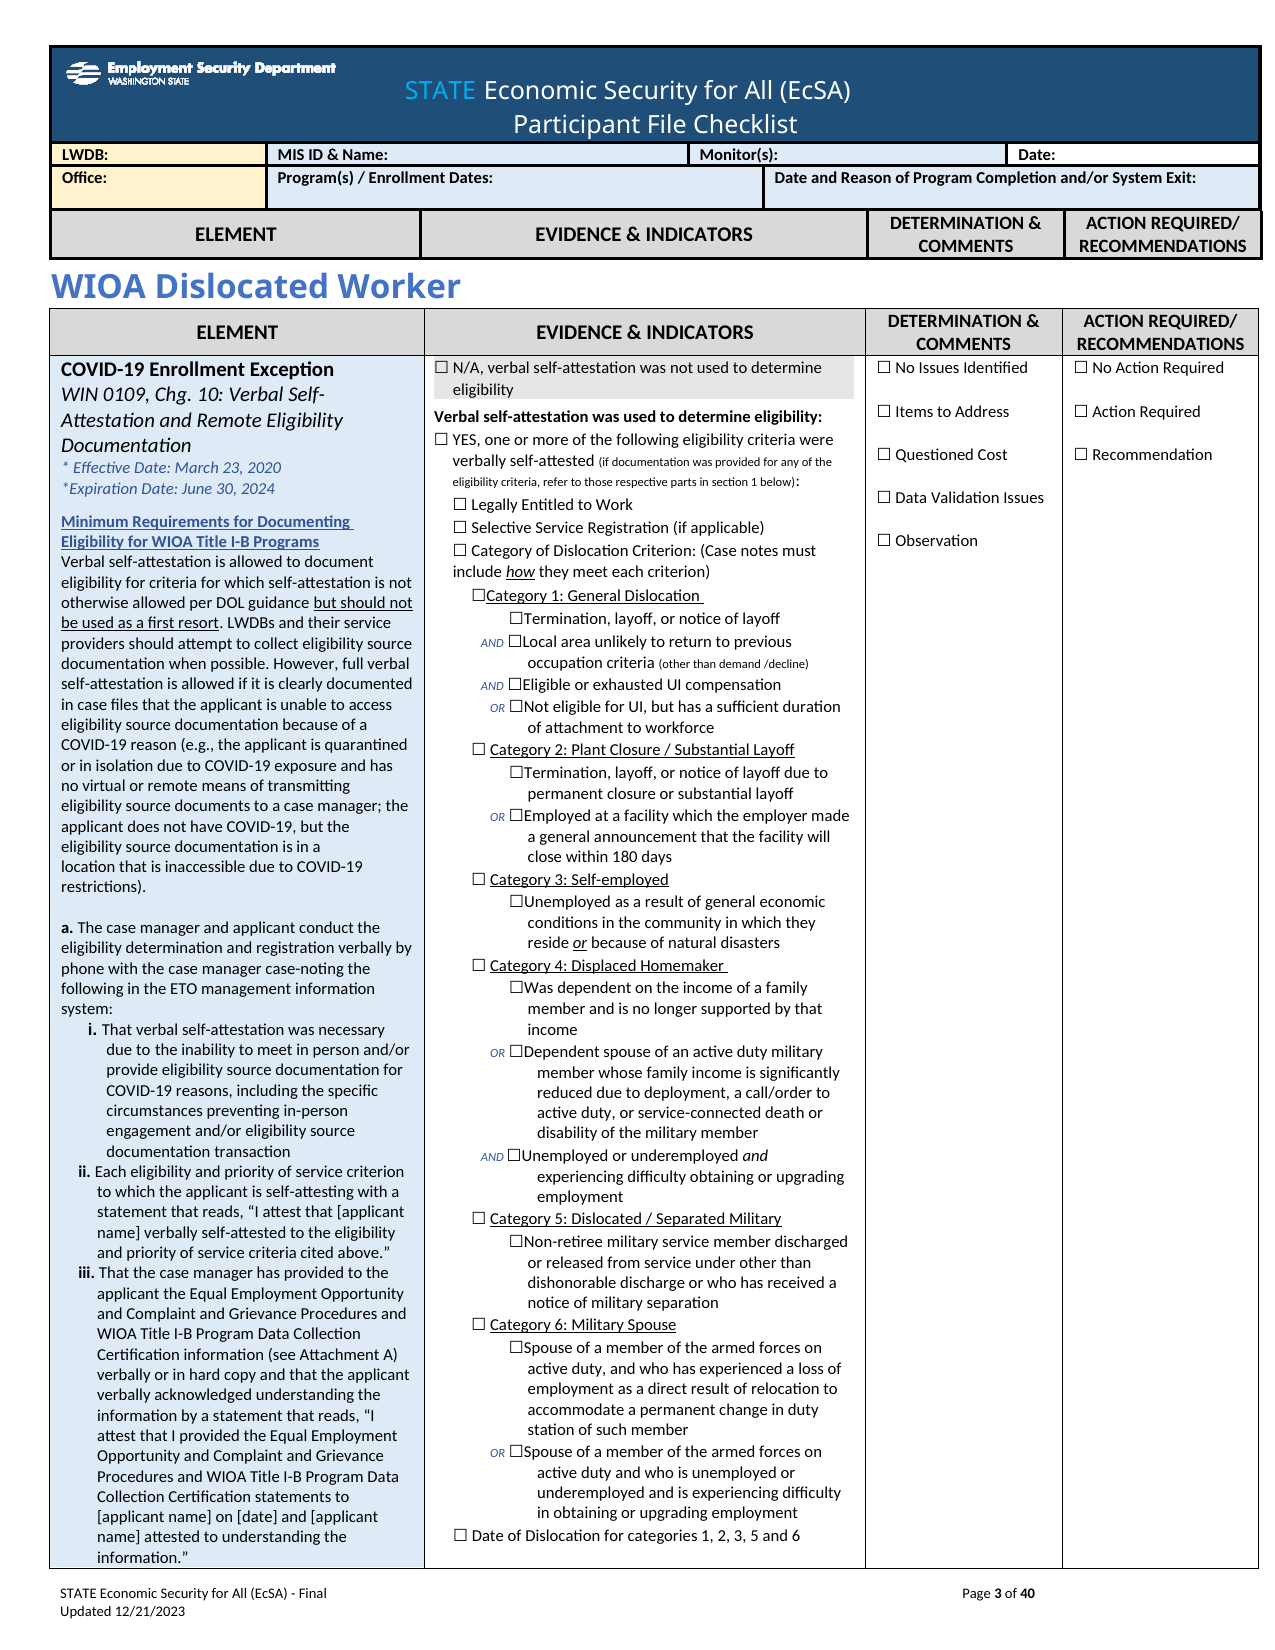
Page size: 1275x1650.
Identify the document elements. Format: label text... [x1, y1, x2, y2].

subtitle WIOA Dislocated Worker [51, 263, 1251, 308]
table_header determination & cOMMENTS [866, 309, 1062, 355]
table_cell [1063, 356, 1258, 1567]
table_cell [425, 356, 865, 1567]
table_header EVIDENCE & INDICATORS [425, 309, 865, 355]
picture [61, 48, 337, 100]
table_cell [866, 356, 1062, 1567]
table_header action required/ recommendations [1063, 309, 1258, 355]
table_header ELEMENT [50, 309, 424, 355]
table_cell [50, 356, 424, 1567]
